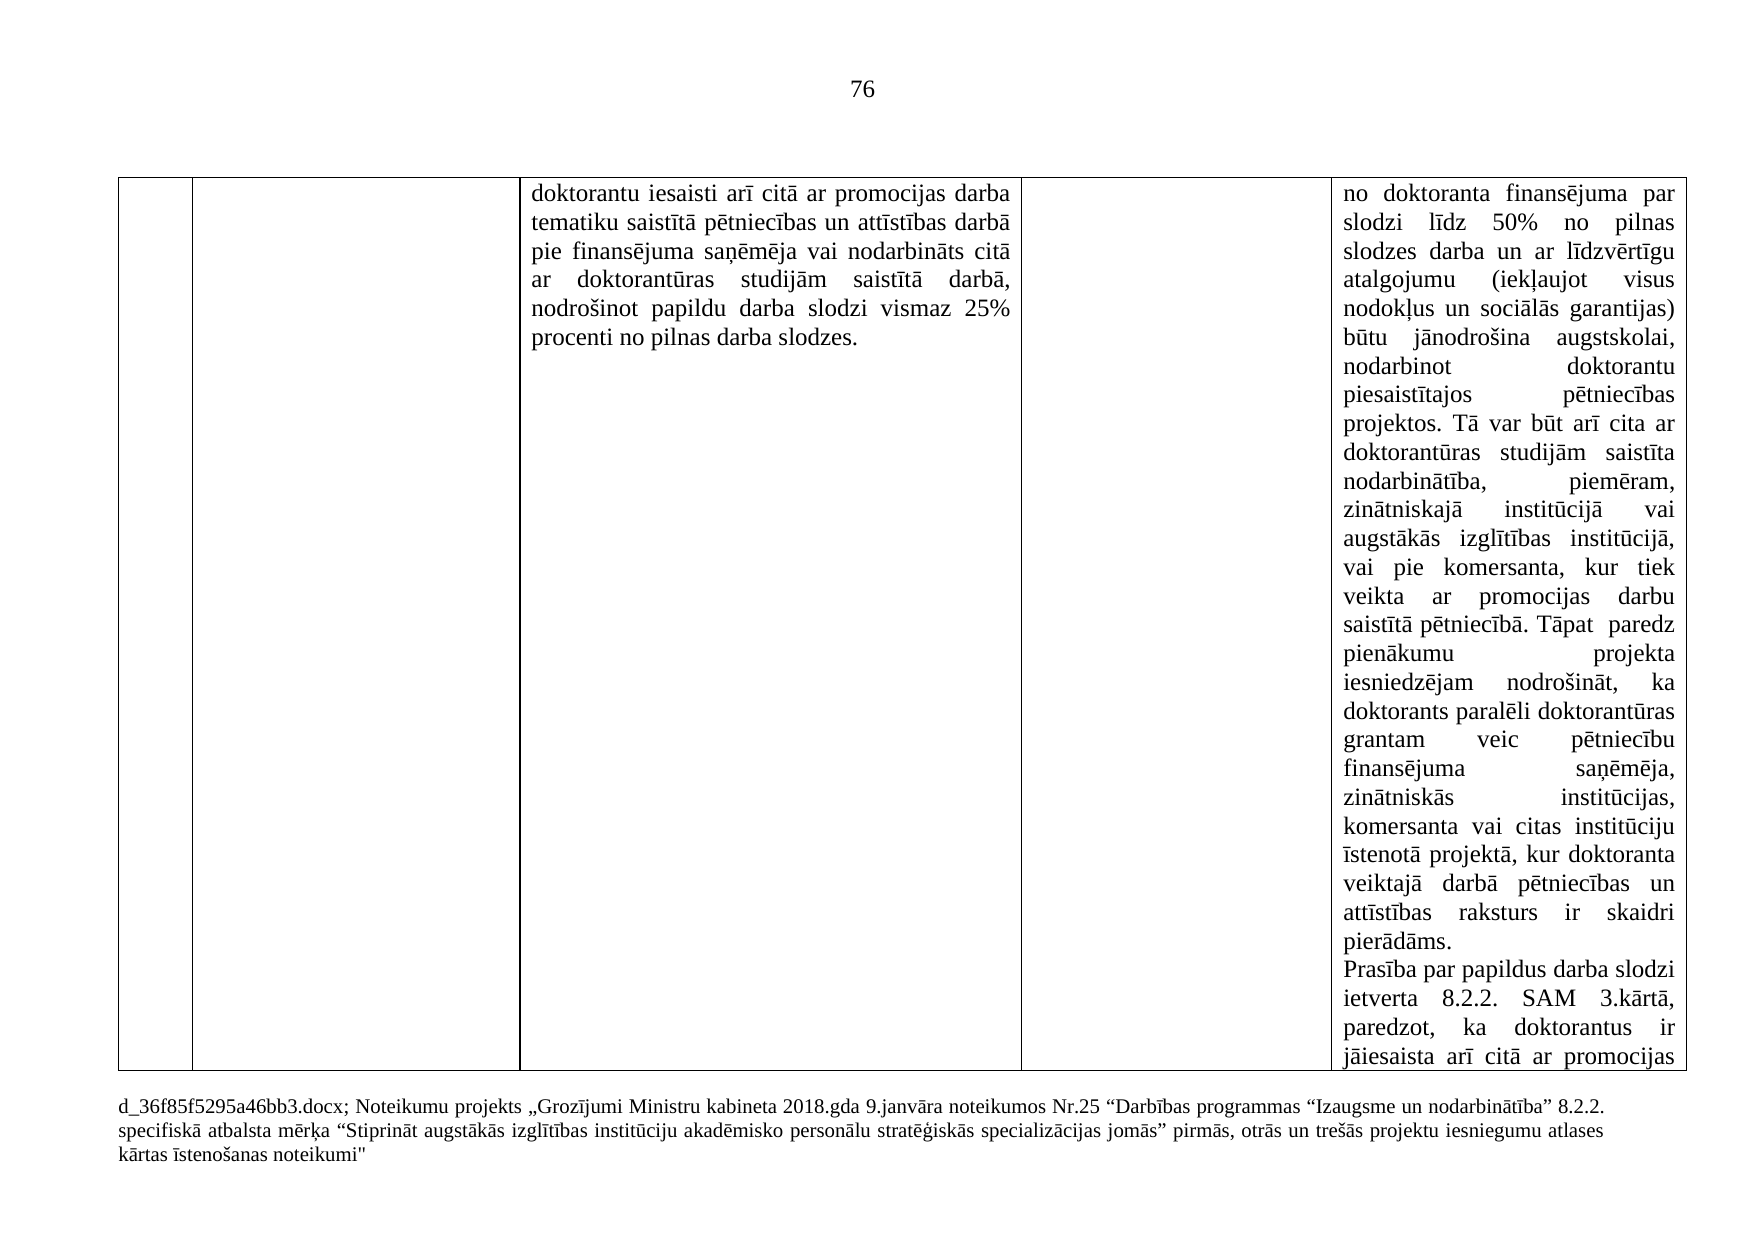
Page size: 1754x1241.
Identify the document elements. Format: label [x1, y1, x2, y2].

table_cell [521, 178, 1021, 1069]
table_cell [1022, 178, 1331, 1069]
table_cell [193, 178, 519, 1069]
table_cell [119, 178, 192, 1069]
table_cell [1332, 178, 1686, 1069]
